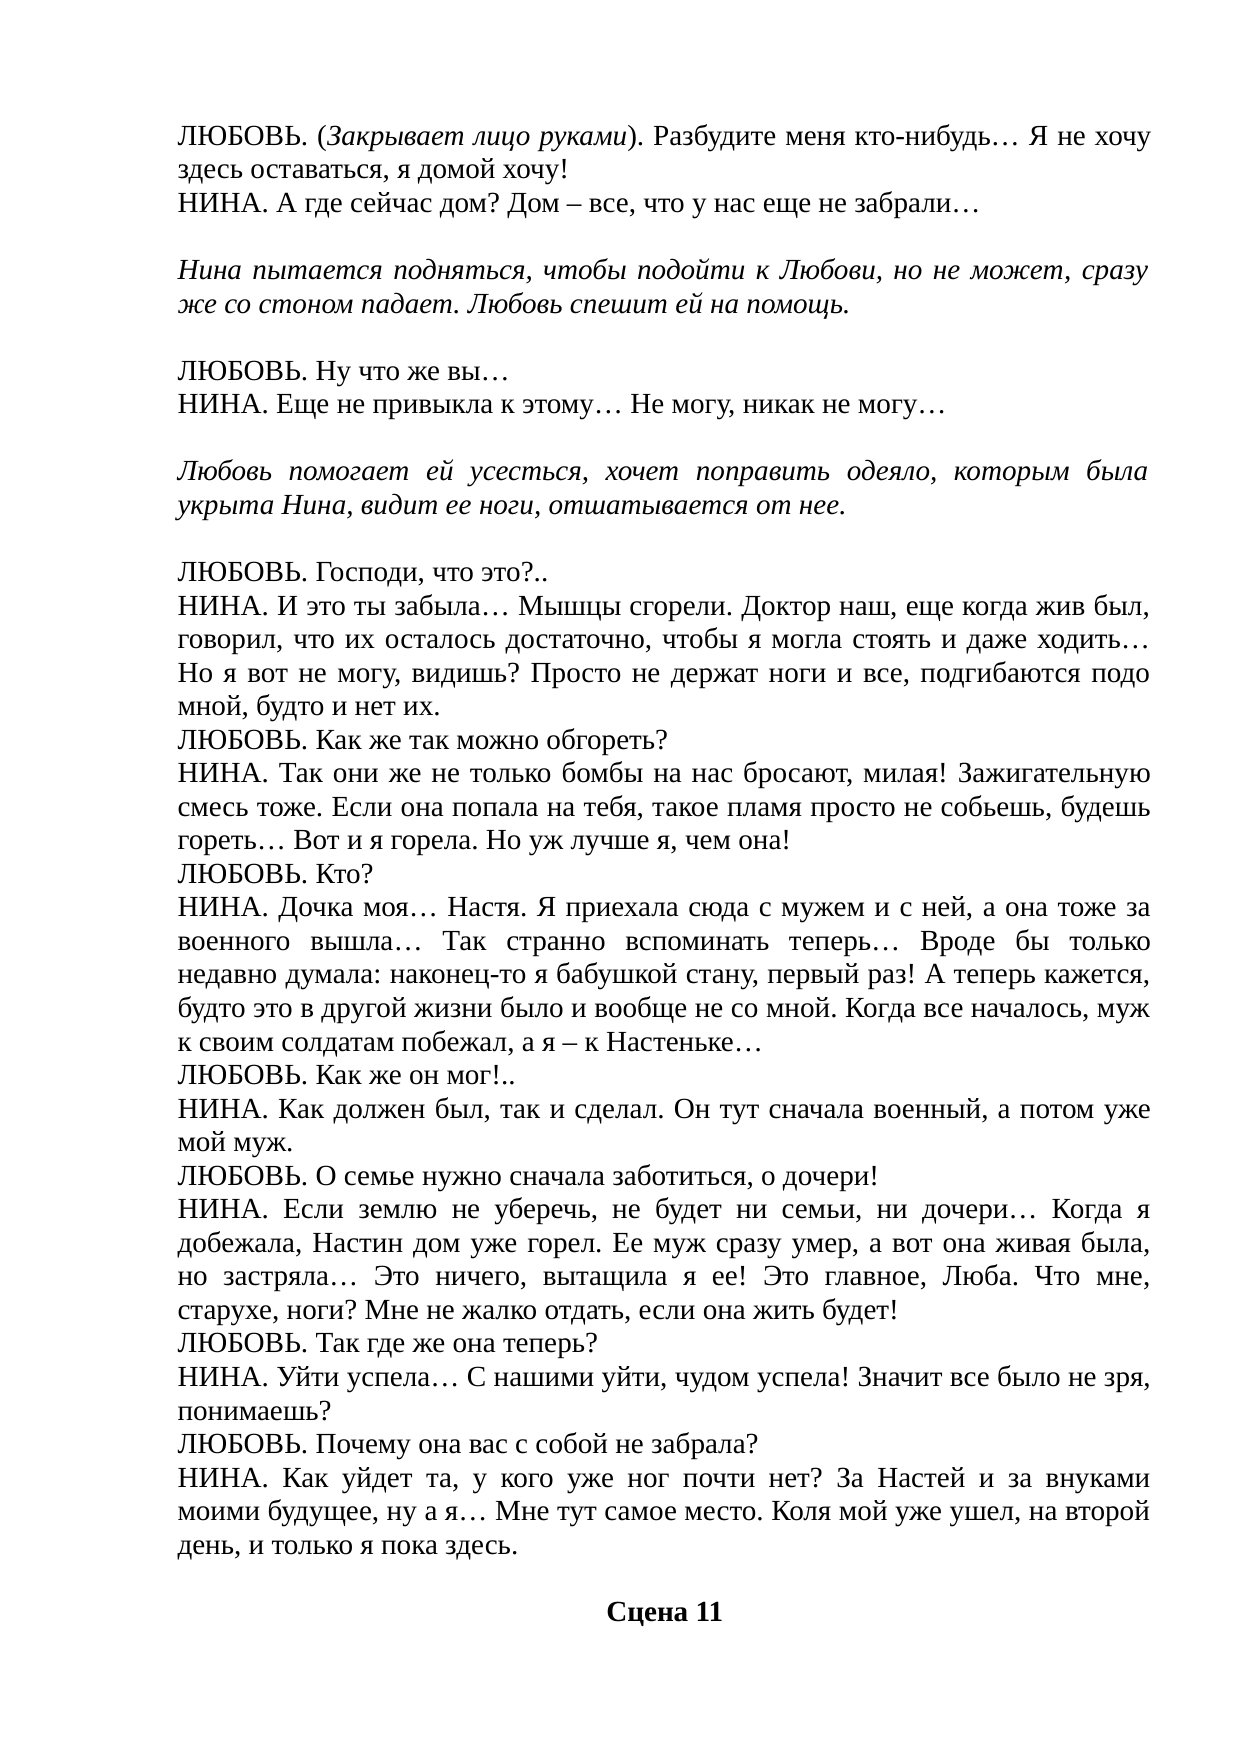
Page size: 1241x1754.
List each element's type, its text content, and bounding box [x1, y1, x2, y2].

text ЛЮБОВЬ. Почему она вас с собой не забрала? [177, 1426, 1152, 1460]
text НИНА. И это ты забыла… Мышцы сгорели. Доктор наш, еще когда жив был, говорил, что их осталось достаточно, чтобы я могла стоять и даже ходить… Но я вот не могу, видишь? Просто не держат ноги и все, подгибаются подо мной, будто и нет их. [177, 588, 1152, 722]
text Нина пытается подняться, чтобы подойти к Любови, но не может, сразу же со стоном падает. Любовь спешит ей на помощь. [177, 252, 1152, 319]
text ЛЮБОВЬ. Ну что же вы… [177, 353, 1152, 386]
text Любовь помогает ей усесться, хочет поправить одеяло, которым была укрыта Нина, видит ее ноги, отшатывается от нее. [177, 453, 1152, 521]
text ЛЮБОВЬ. Как же так можно обгореть? [177, 722, 1152, 755]
text ЛЮБОВЬ. Кто? [177, 856, 1152, 889]
text ЛЮБОВЬ. О семье нужно сначала заботиться, о дочери! [177, 1158, 1152, 1191]
text НИНА. А где сейчас дом? Дом – все, что у нас еще не забрали… [177, 185, 1152, 219]
text ЛЮБОВЬ. (Закрывает лицо руками). Разбудите меня кто-нибудь… Я не хочу здесь оставаться, я домой хочу! [177, 118, 1152, 185]
text Сцена 11 [177, 1594, 1152, 1627]
text ЛЮБОВЬ. Как же он мог!.. [177, 1057, 1152, 1091]
text НИНА. Дочка моя… Настя. Я приехала сюда с мужем и с ней, а она тоже за военного вышла… Так странно вспоминать теперь… Вроде бы только недавно думала: наконец-то я бабушкой стану, первый раз! А теперь кажется, будто это в другой жизни было и вообще не со мной. Когда все началось, муж к своим солдатам побежал, а я – к Настеньке… [177, 889, 1152, 1057]
text ЛЮБОВЬ. Так где же она теперь? [177, 1326, 1152, 1359]
text НИНА. Если землю не уберечь, не будет ни семьи, ни дочери… Когда я добежала, Настин дом уже горел. Ее муж сразу умер, а вот она живая была, но застряла… Это ничего, вытащила я ее! Это главное, Люба. Что мне, старухе, ноги? Мне не жалко отдать, если она жить будет! [177, 1191, 1152, 1326]
text НИНА. Как уйдет та, у кого уже ног почти нет? За Настей и за внуками моими будущее, ну а я… Мне тут самое место. Коля мой уже ушел, на второй день, и только я пока здесь. [177, 1460, 1152, 1560]
text НИНА. Так они же не только бомбы на нас бросают, милая! Зажигательную смесь тоже. Если она попала на тебя, такое пламя просто не собьешь, будешь гореть… Вот и я горела. Но уж лучше я, чем она! [177, 755, 1152, 856]
text НИНА. Как должен был, так и сделал. Он тут сначала военный, а потом уже мой муж. [177, 1091, 1152, 1158]
text ЛЮБОВЬ. Господи, что это?.. [177, 554, 1152, 588]
text НИНА. Еще не привыкла к этому… Не могу, никак не могу… [177, 386, 1152, 420]
text НИНА. Уйти успела… С нашими уйти, чудом успела! Значит все было не зря, понимаешь? [177, 1359, 1152, 1426]
